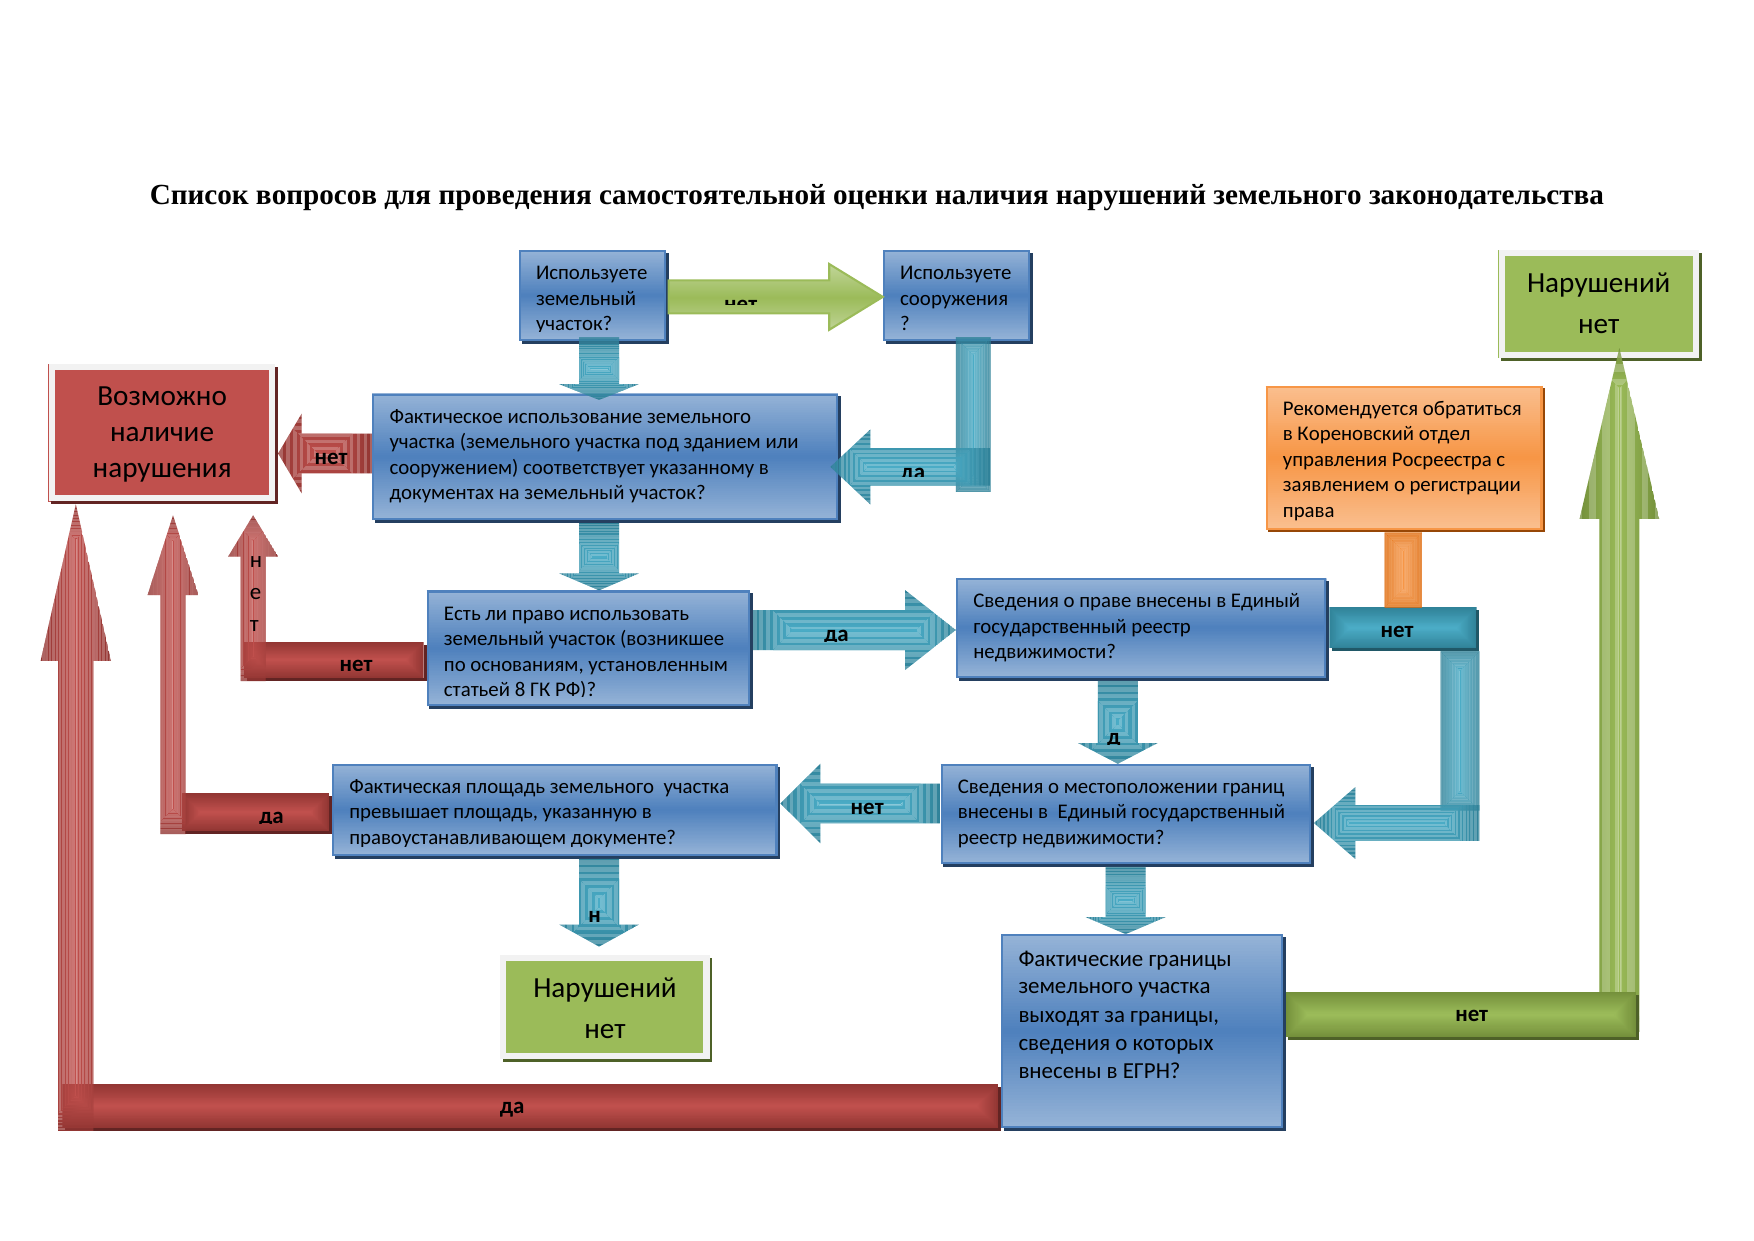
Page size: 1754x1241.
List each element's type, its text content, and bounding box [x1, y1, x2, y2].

text Список вопросов для проведения самостоятельной оценки наличия нарушений земельного законодательства [118, 177, 1636, 211]
